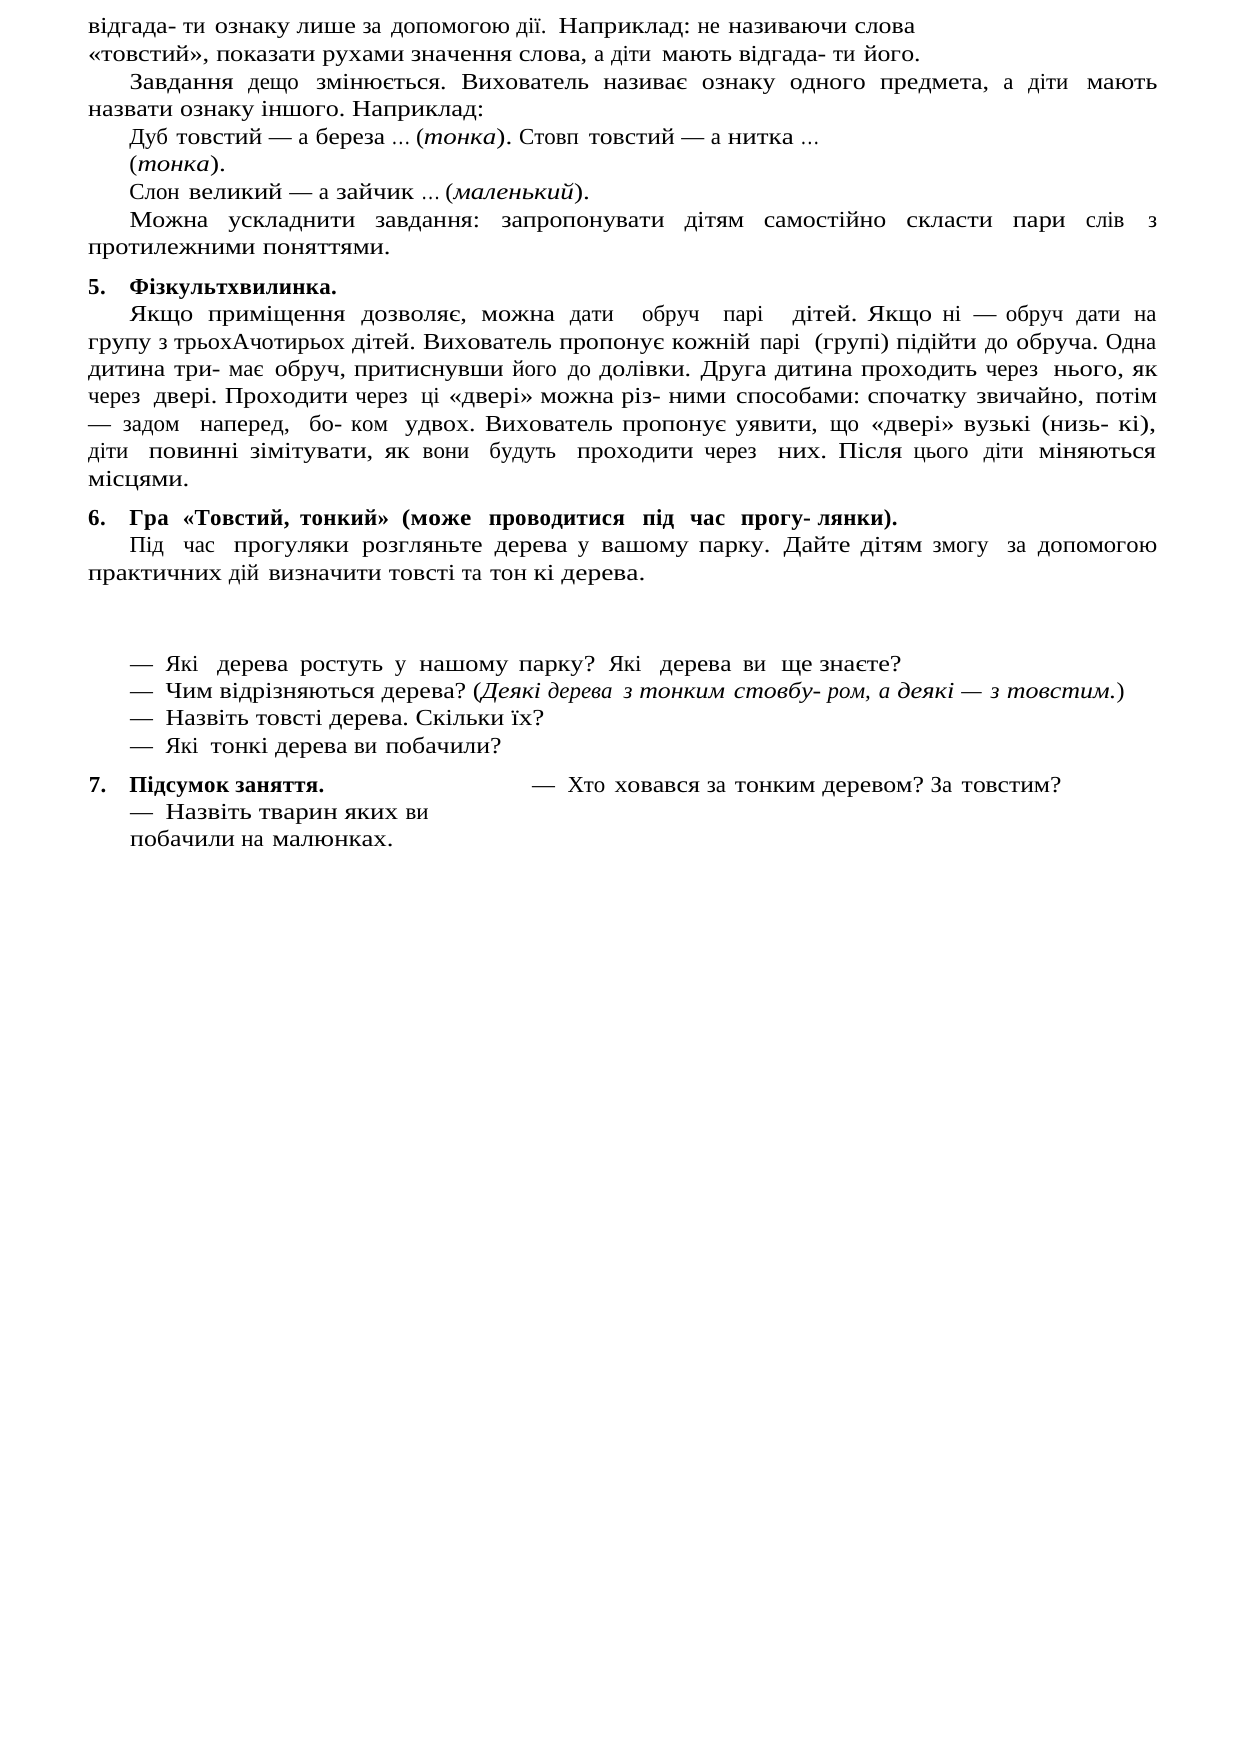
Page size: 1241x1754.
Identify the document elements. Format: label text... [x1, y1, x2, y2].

text Під час прогуляки розгляньте дерева у вашому парку. Дайте дітям змогу за допомогою практичних дій визначити товсті та тон кі дерева. [88, 531, 1157, 585]
text «товстий», показати рухами значення слова, а діти мають відгада- ти його. [88, 40, 1157, 66]
text Можна ускладнити завдання: запропонувати дітям самостійно скласти пари слів з протилежними поняттями. [88, 206, 1157, 260]
text Завдання дещо змінюється. Вихователь називає ознаку одного предмета, а діти мають назвати ознаку іншого. Наприклад: [88, 68, 1157, 122]
text — Назвіть товсті дерева. Скільки їх? [130, 704, 1240, 731]
text Слон великий — а зайчик … (маленький). [129, 178, 1240, 204]
text — Назвіть тварин яких ви побачили на малюнках. [130, 798, 455, 851]
text — Які дерева ростуть у нашому парку? Які дерева ви ще знаєте? [88, 650, 1146, 676]
text 6. Гра «Товстий, тонкий» (може проводитися під час прогу- лянки). [88, 504, 1158, 530]
text 5. Фізкультхвилинка. [88, 273, 1240, 299]
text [88, 12, 1157, 39]
text 7. Підсумок заняття. [88, 771, 455, 797]
text Якщо приміщення дозволяє, можна дати обруч парі дітей. Якщо ні — обруч дати на групу з трьохAчотирьох дітей. Вихователь пропонує кожній парі (групі) підійти до обруча. Одна дитина три- має обруч, притиснувши його до долівки. Друга дитина проходить через нього, як через двері. Проходити через ці «двері» можна різ- ними способами: спочатку звичайно, потім — задом наперед, бо- ком удвох. Вихователь пропонує уявити, що «двері» вузькі (низь- кі), діти повинні зімітувати, як вони будуть проходити через них. Після цього діти міняються місцями. [88, 300, 1157, 491]
text — Чим відрізняються дерева? (Деякі дерева з тонким стовбу- ром, а деякі — з товстим.) [88, 677, 1146, 703]
text Дуб товстий — а береза … (тонка). Стовп товстий — а нитка … (тонка). [129, 123, 897, 177]
text — Хто ховався за тонким деревом? За товстим? [532, 771, 1240, 797]
text — Які тонкі дерева ви побачили? [130, 732, 1240, 758]
